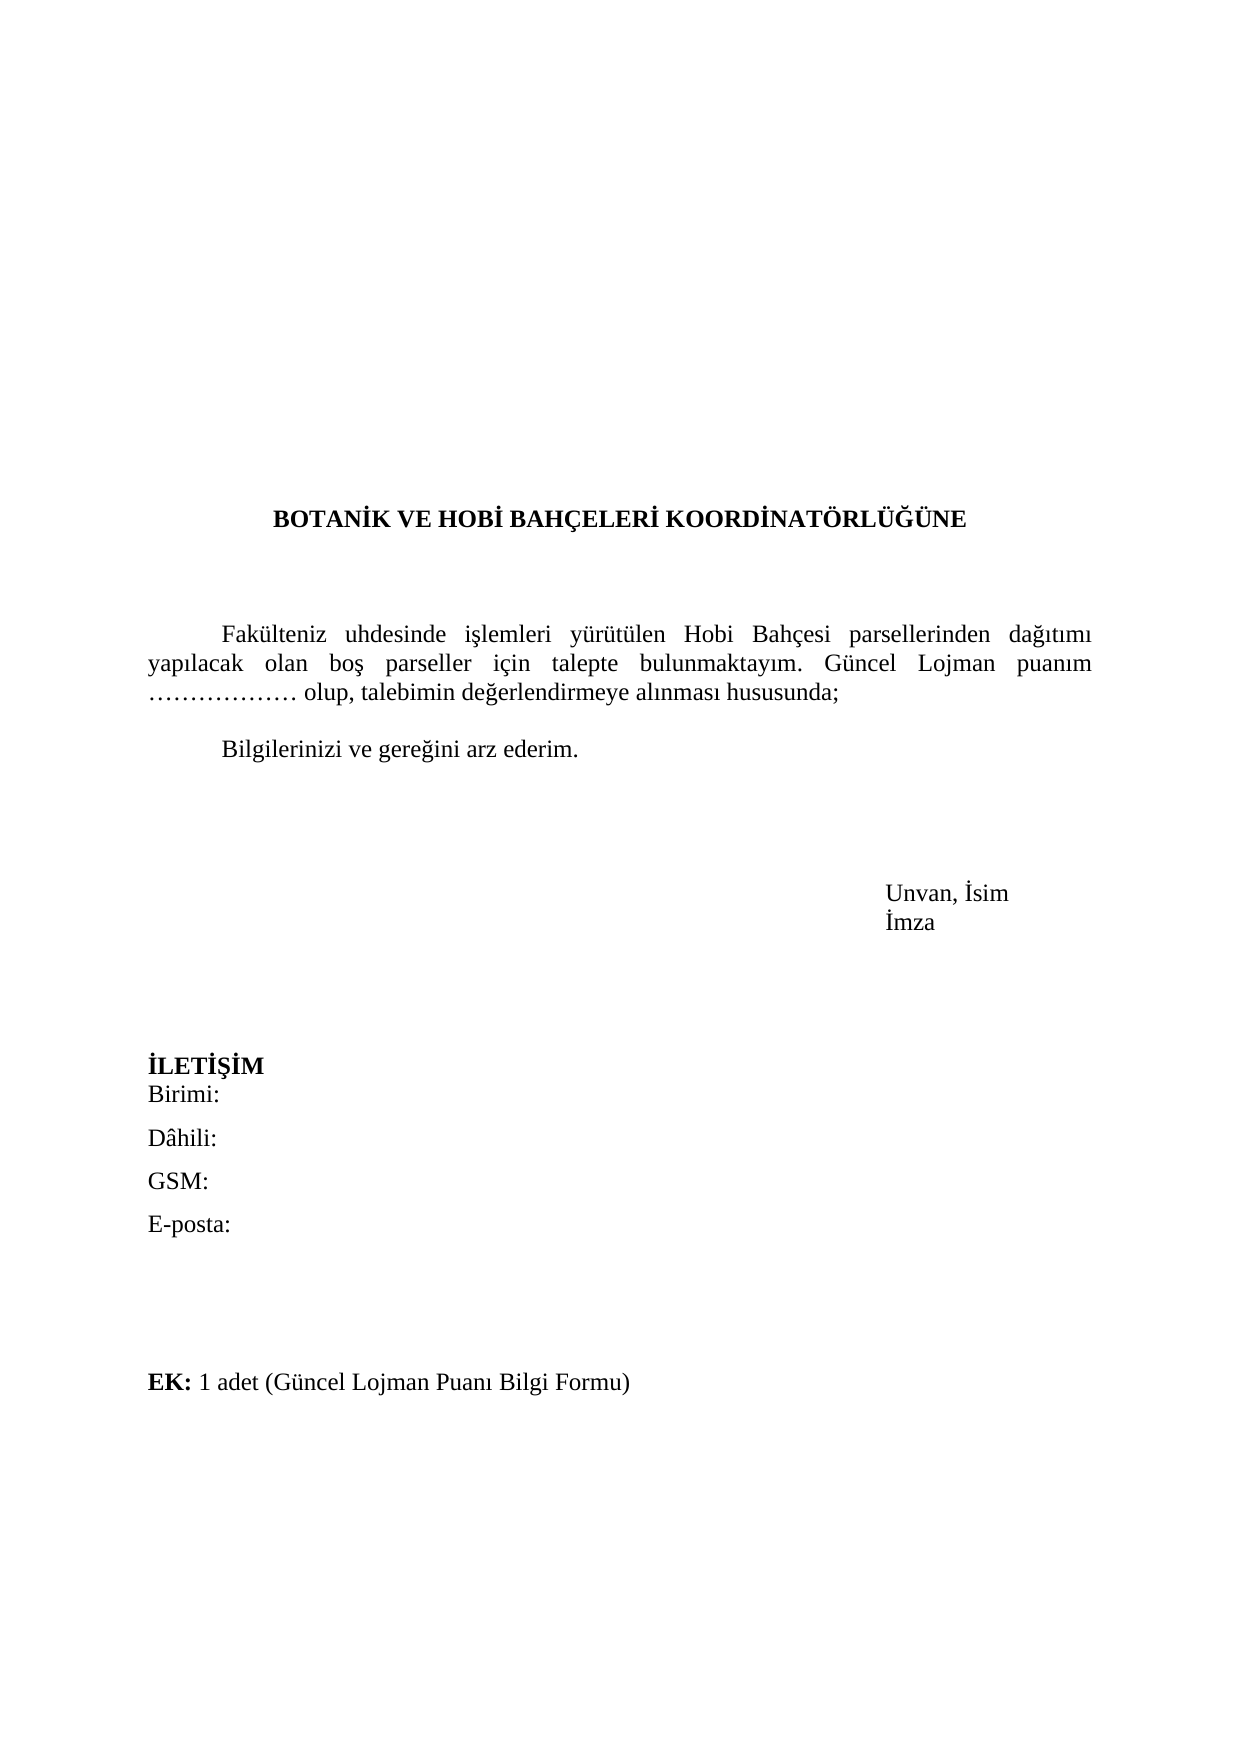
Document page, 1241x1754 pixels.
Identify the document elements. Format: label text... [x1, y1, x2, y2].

text BOTANİK VE HOBİ BAHÇELERİ KOORDİNATÖRLÜĞÜNE [148, 504, 1093, 533]
text Bilgilerinizi ve gereğini arz ederim. [148, 734, 1093, 763]
text GSM: [148, 1166, 1093, 1194]
text Dâhili: [148, 1123, 1093, 1151]
text İLETİŞİM [148, 1051, 1093, 1079]
text İmza [148, 907, 1093, 936]
text Unvan, İsim [148, 878, 1093, 907]
text Birimi: [148, 1079, 1093, 1108]
text E-posta: [148, 1209, 1093, 1238]
text Fakülteniz uhdesinde işlemleri yürütülen Hobi Bahçesi parsellerinden dağıtımı yapılacak olan boş parseller için talepte bulunmaktayım. Güncel Lojman puanım ……………… olup, talebimin değerlendirmeye alınması hususunda; [148, 619, 1093, 706]
text EK: 1 adet (Güncel Lojman Puanı Bilgi Formu) [148, 1367, 1093, 1396]
